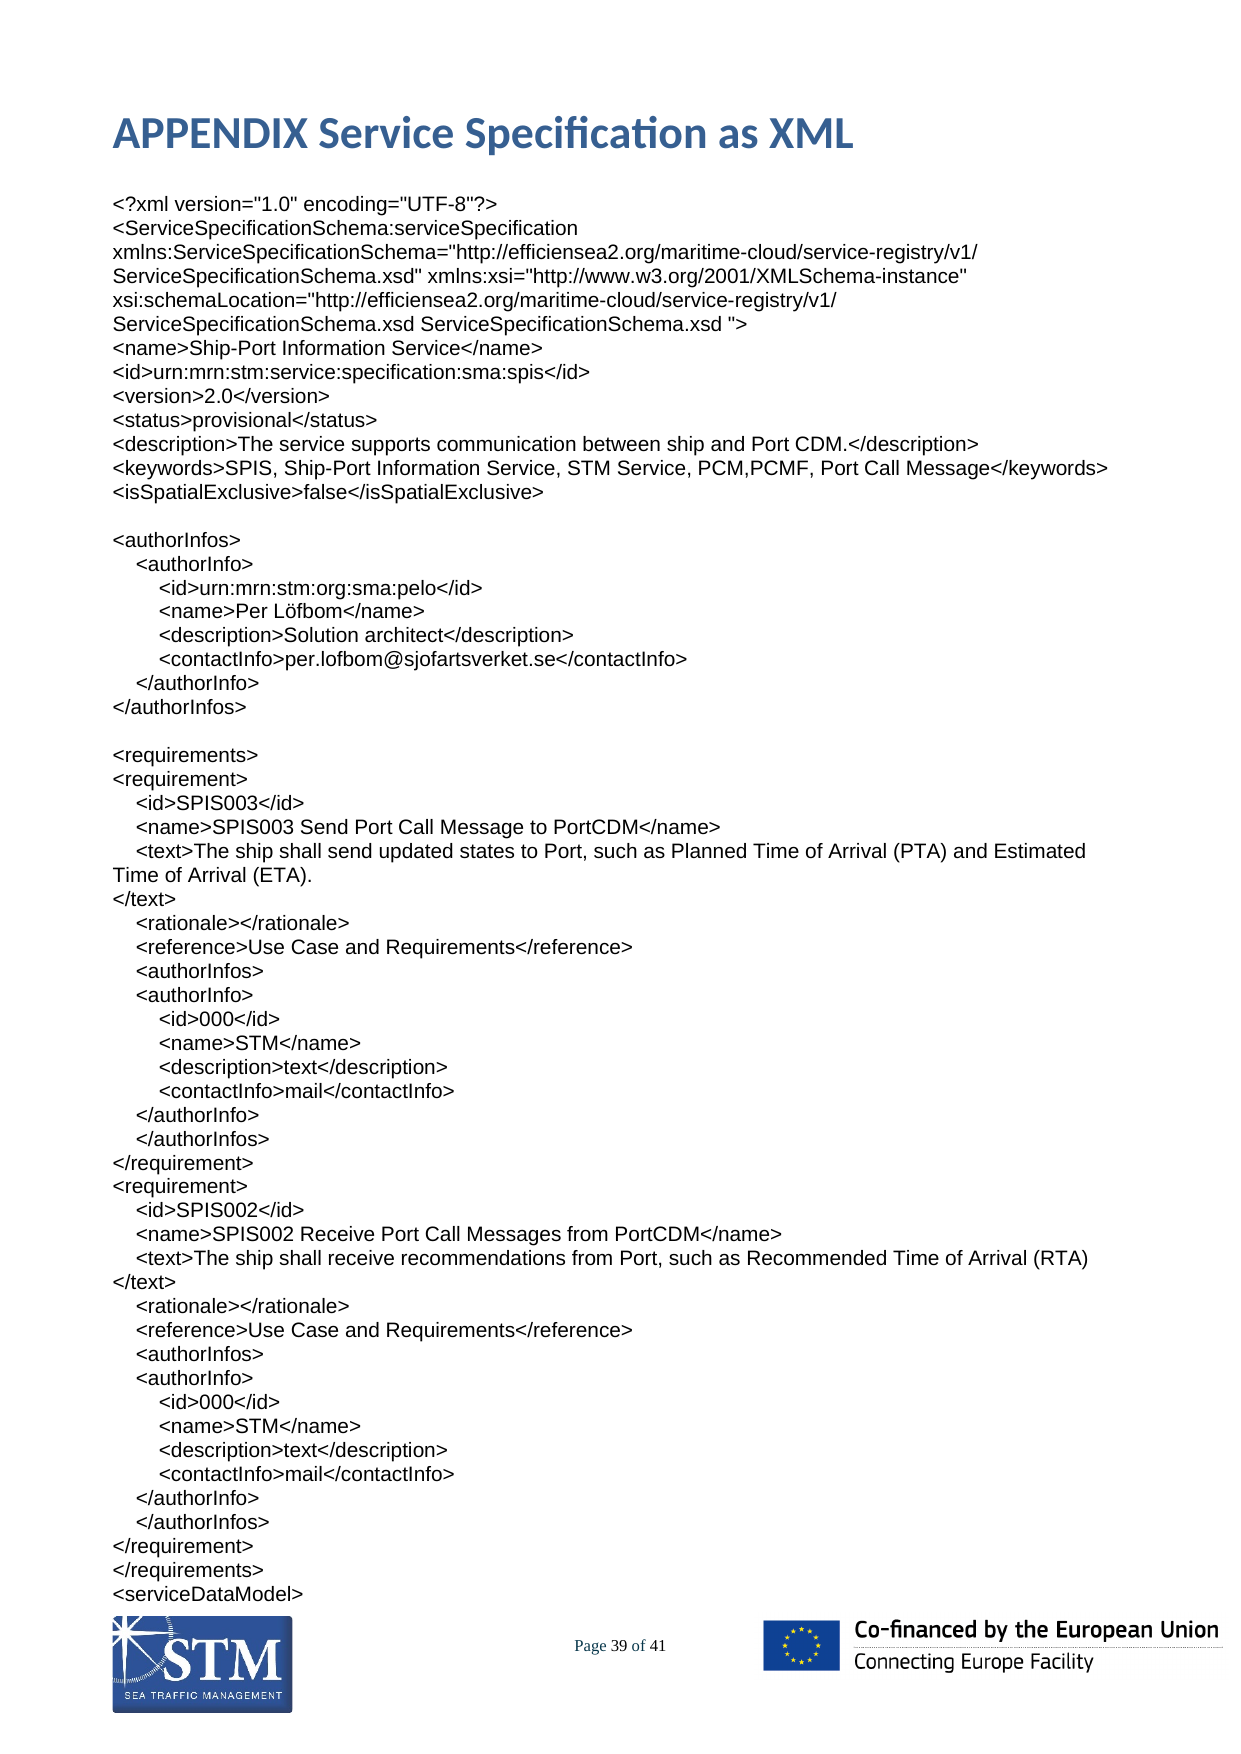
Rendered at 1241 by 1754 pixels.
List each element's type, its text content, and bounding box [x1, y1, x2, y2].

text <description>text</description> [112, 1054, 1128, 1078]
text <name>STM</name> [112, 1031, 1128, 1054]
text <authorInfos> [112, 1342, 1128, 1366]
text <authorInfo> [112, 983, 1128, 1007]
picture [112, 1616, 293, 1713]
text <version>2.0</version> [112, 384, 1128, 408]
text </text> [112, 1270, 1128, 1294]
text <requirement> [112, 1174, 1128, 1198]
text <description>Solution architect</description> [112, 623, 1128, 647]
text <rationale></rationale> [112, 1294, 1128, 1318]
text <requirements> [112, 743, 1128, 767]
picture [754, 1612, 1230, 1680]
text <id>SPIS003</id> [112, 791, 1128, 815]
text <authorInfo> [112, 1366, 1128, 1390]
text <requirement> [112, 767, 1128, 791]
text <text>The ship shall send updated states to Port, such as Planned Time of Arrival (PTA) and Estimated Time of Arrival (ETA). [112, 839, 1128, 887]
text </authorInfos> [112, 695, 1128, 719]
text <text>The ship shall receive recommendations from Port, such as Recommended Time of Arrival (RTA) [112, 1246, 1128, 1270]
text <name>STM</name> [112, 1414, 1128, 1438]
text <serviceDataModel> [112, 1582, 1128, 1606]
text <name>SPIS003 Send Port Call Message to PortCDM</name> [112, 815, 1128, 839]
text <contactInfo>mail</contactInfo> [112, 1078, 1128, 1102]
text </requirement> [112, 1150, 1128, 1174]
text <contactInfo>mail</contactInfo> [112, 1462, 1128, 1486]
text <name>Per Löfbom</name> [112, 599, 1128, 623]
text <contactInfo>per.lofbom@sjofartsverket.se</contactInfo> [112, 647, 1128, 671]
text </text> [112, 887, 1128, 911]
text </authorInfos> [112, 1510, 1128, 1534]
text <description>text</description> [112, 1438, 1128, 1462]
text <id>urn:mrn:stm:service:specification:sma:spis</id> [112, 360, 1128, 384]
text <description>The service supports communication between ship and Port CDM.</description> [112, 432, 1128, 456]
text <authorInfos> [112, 527, 1128, 551]
text <authorInfos> [112, 959, 1128, 983]
text <keywords>SPIS, Ship-Port Information Service, STM Service, PCM,PCMF, Port Call Message</keywords> [112, 456, 1128, 479]
subtitle APPENDIX Service Specification as XML [112, 104, 1128, 160]
text <name>Ship-Port Information Service</name> [112, 336, 1128, 360]
text <reference>Use Case and Requirements</reference> [112, 935, 1128, 959]
text <name>SPIS002 Receive Port Call Messages from PortCDM</name> [112, 1222, 1128, 1246]
text </requirement> [112, 1534, 1128, 1558]
text <status>provisional</status> [112, 408, 1128, 432]
text </authorInfo> [112, 1102, 1128, 1126]
text <authorInfo> [112, 551, 1128, 575]
text </requirements> [112, 1558, 1128, 1582]
text </authorInfo> [112, 1486, 1128, 1510]
text <id>SPIS002</id> [112, 1198, 1128, 1222]
text </authorInfos> [112, 1126, 1128, 1150]
text <id>000</id> [112, 1007, 1128, 1031]
text <isSpatialExclusive>false</isSpatialExclusive> [112, 479, 1128, 503]
text <id>000</id> [112, 1390, 1128, 1414]
text <?xml version="1.0" encoding="UTF-8"?> [112, 192, 1128, 216]
text </authorInfo> [112, 671, 1128, 695]
text <rationale></rationale> [112, 911, 1128, 935]
text <id>urn:mrn:stm:org:sma:pelo</id> [112, 575, 1128, 599]
text <reference>Use Case and Requirements</reference> [112, 1318, 1128, 1342]
text <ServiceSpecificationSchema:serviceSpecification xmlns:ServiceSpecificationSchema="http://efficiensea2.org/maritime-cloud/service-registry/v1/ServiceSpecificationSchema.xsd" xmlns:xsi="http://www.w3.org/2001/XMLSchema-instance" xsi:schemaLocation="http://efficiensea2.org/maritime-cloud/service-registry/v1/ServiceSpecificationSchema.xsd ServiceSpecificationSchema.xsd "> [112, 216, 1128, 336]
